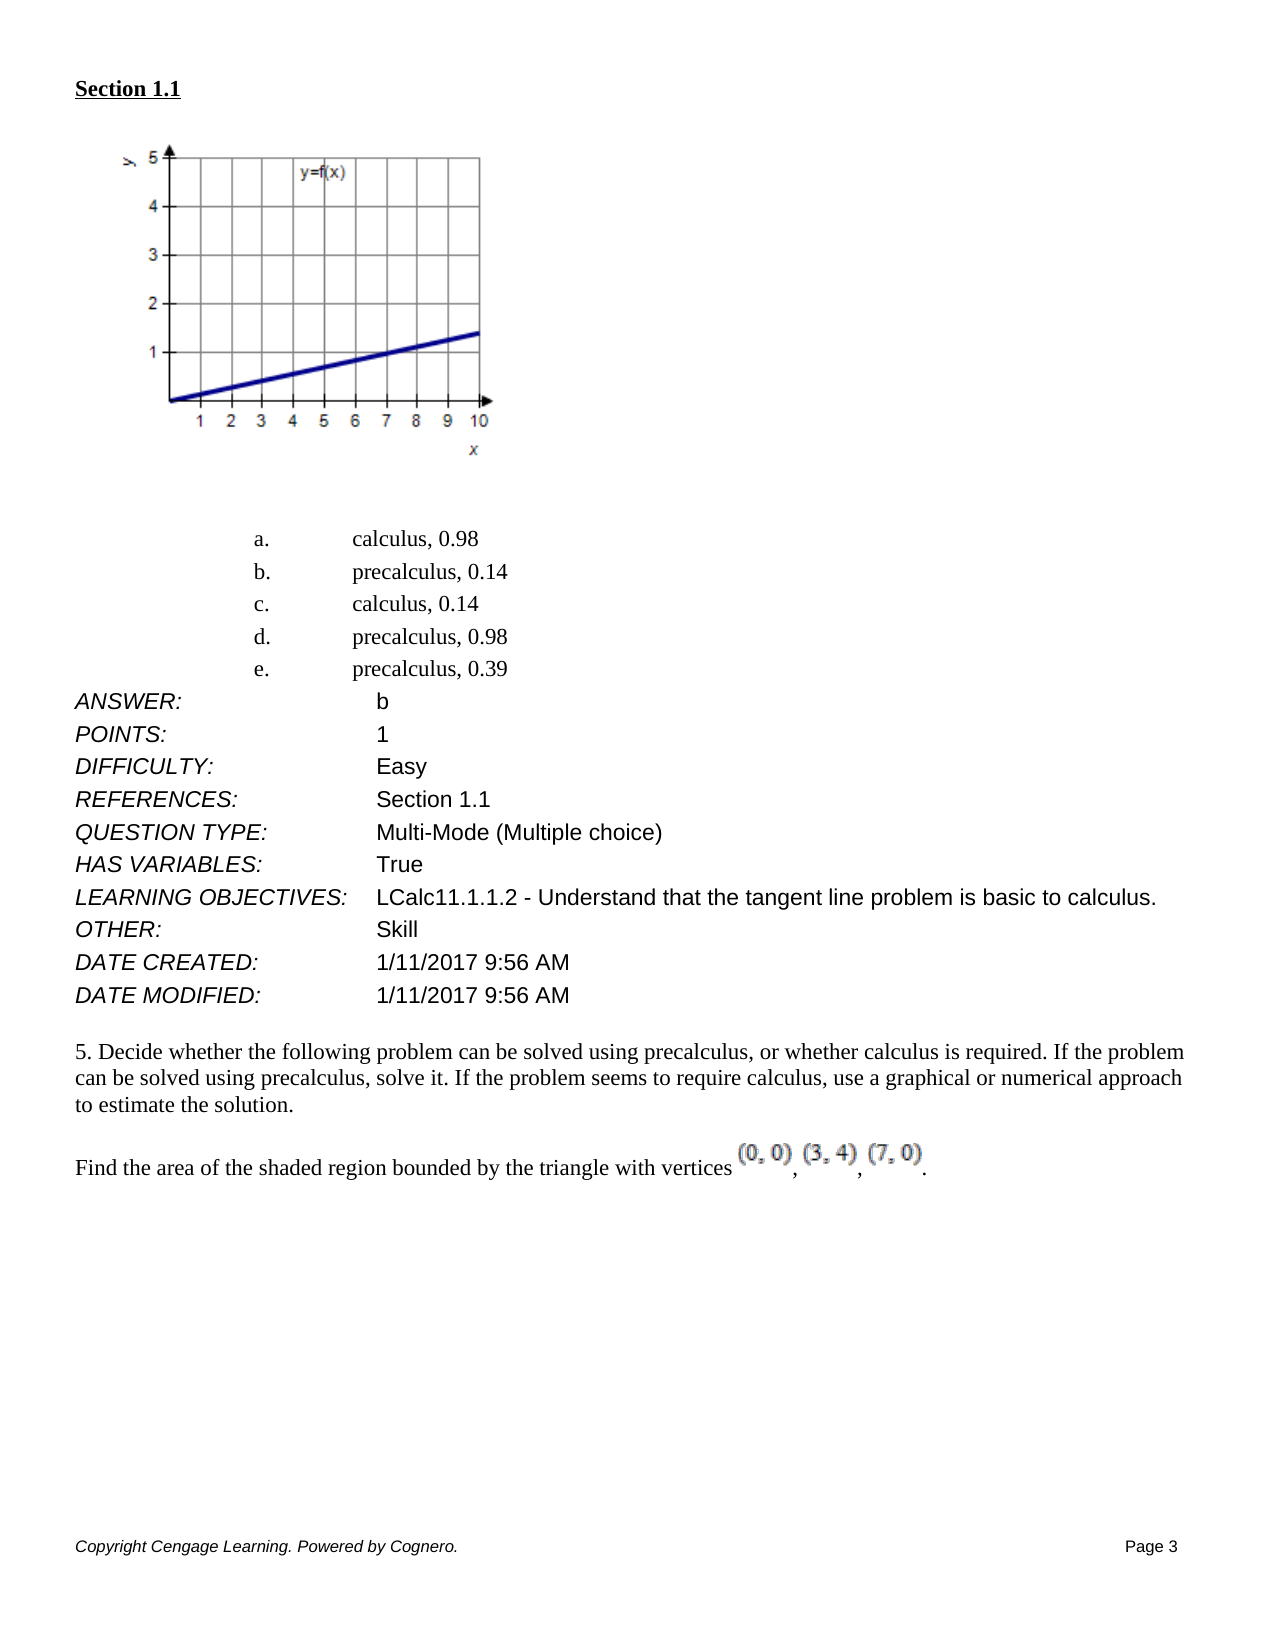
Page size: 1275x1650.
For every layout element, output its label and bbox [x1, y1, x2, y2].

picture [868, 1143, 922, 1175]
picture [75, 120, 526, 496]
picture [738, 1143, 792, 1175]
table_header [75, 121, 1200, 1011]
table_header [75, 1038, 1200, 1206]
picture [803, 1143, 857, 1175]
